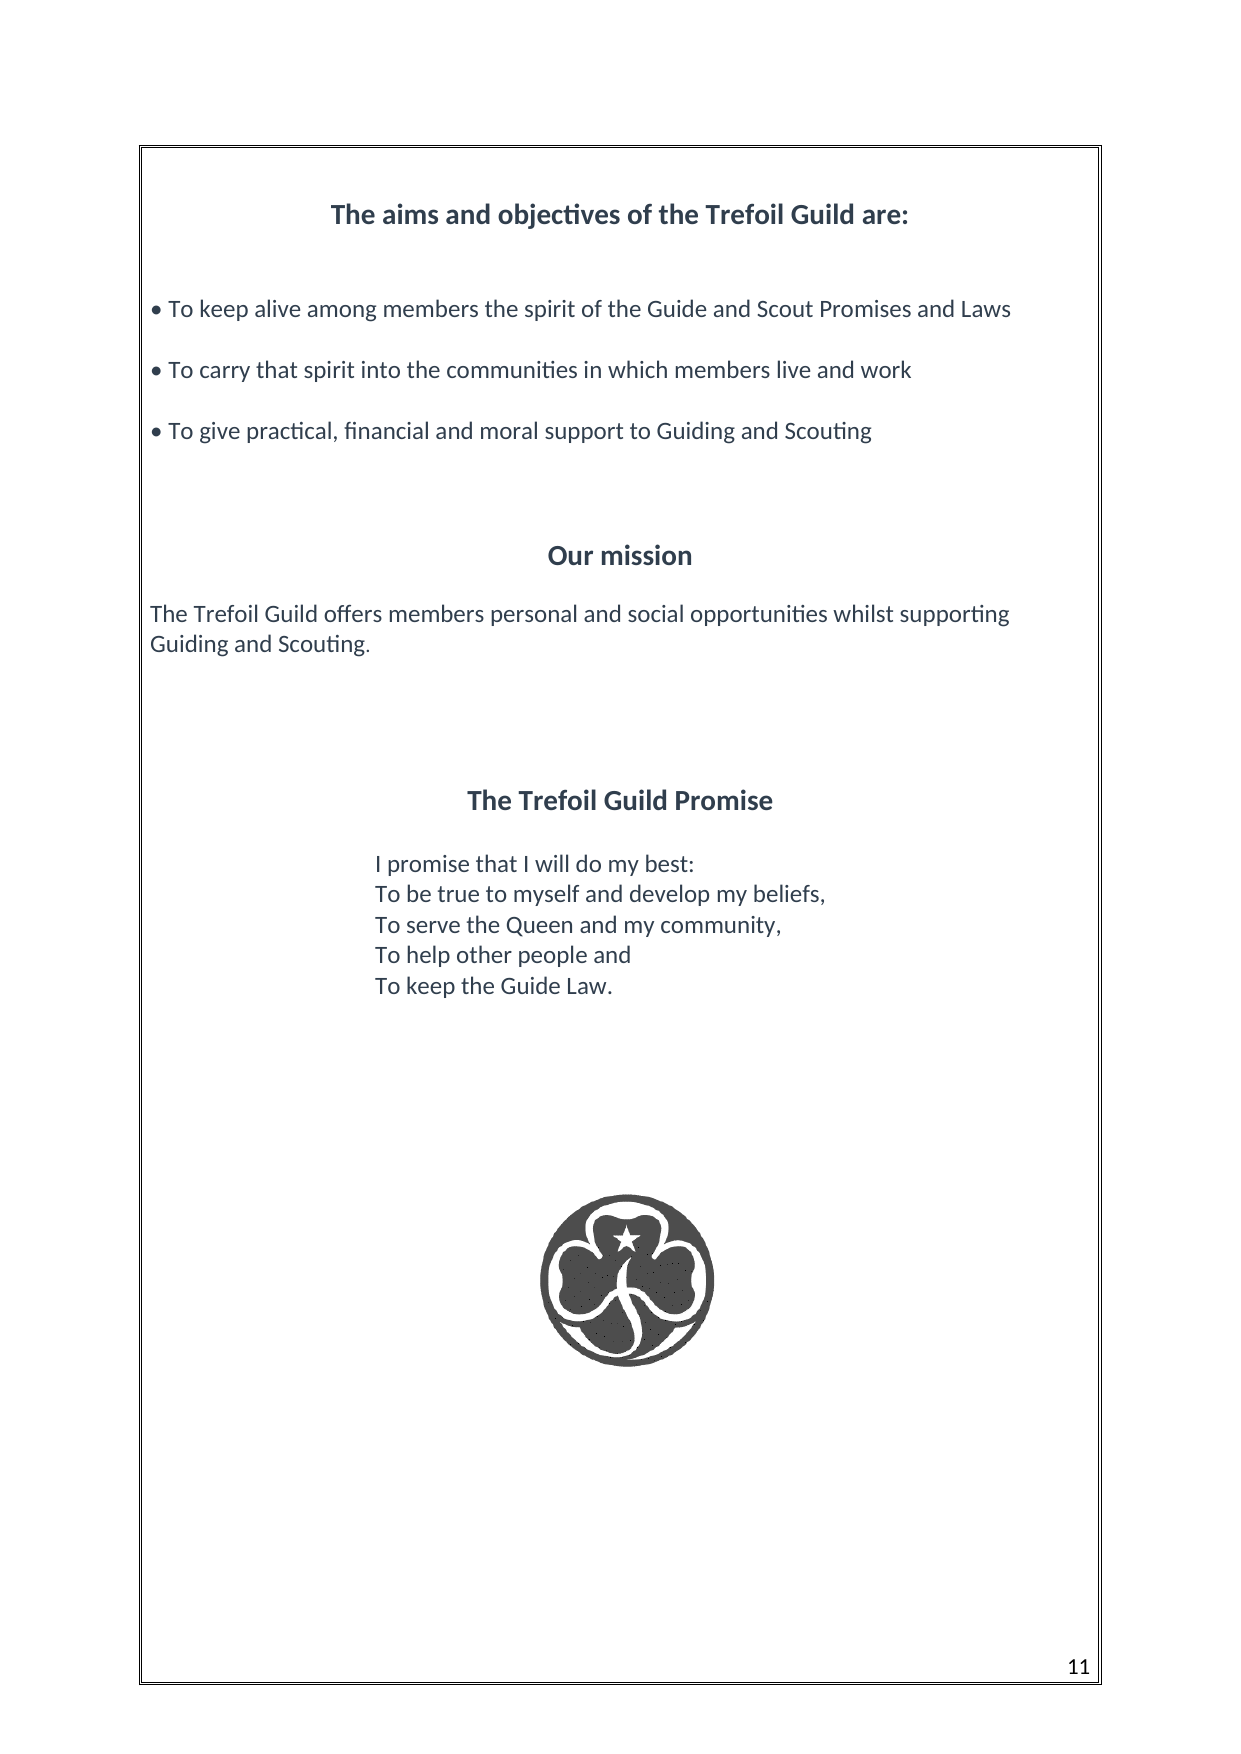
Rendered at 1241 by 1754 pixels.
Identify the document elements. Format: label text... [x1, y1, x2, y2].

text • To give practical, financial and moral support to Guiding and Scouting [150, 415, 1090, 446]
text • To carry that spirit into the communities in which members live and work [150, 354, 1090, 384]
text Our mission [150, 537, 1090, 573]
text The aims and objectives of the Trefoil Guild are: [150, 196, 1090, 232]
text The Trefoil Guild offers members personal and social opportunities whilst supporting Guiding and Scouting. [150, 598, 1090, 659]
text The Trefoil Guild Promise [150, 782, 1090, 817]
text • To keep alive among members the spirit of the Guide and Scout Promises and Laws [150, 293, 1090, 323]
text To serve the Queen and my community, [300, 909, 1090, 939]
text To be true to myself and develop my beliefs, [300, 878, 1090, 909]
text To keep the Guide Law. [300, 970, 1090, 1000]
text To help other people and [300, 939, 1090, 970]
text I promise that I will do my best: [300, 848, 1090, 878]
